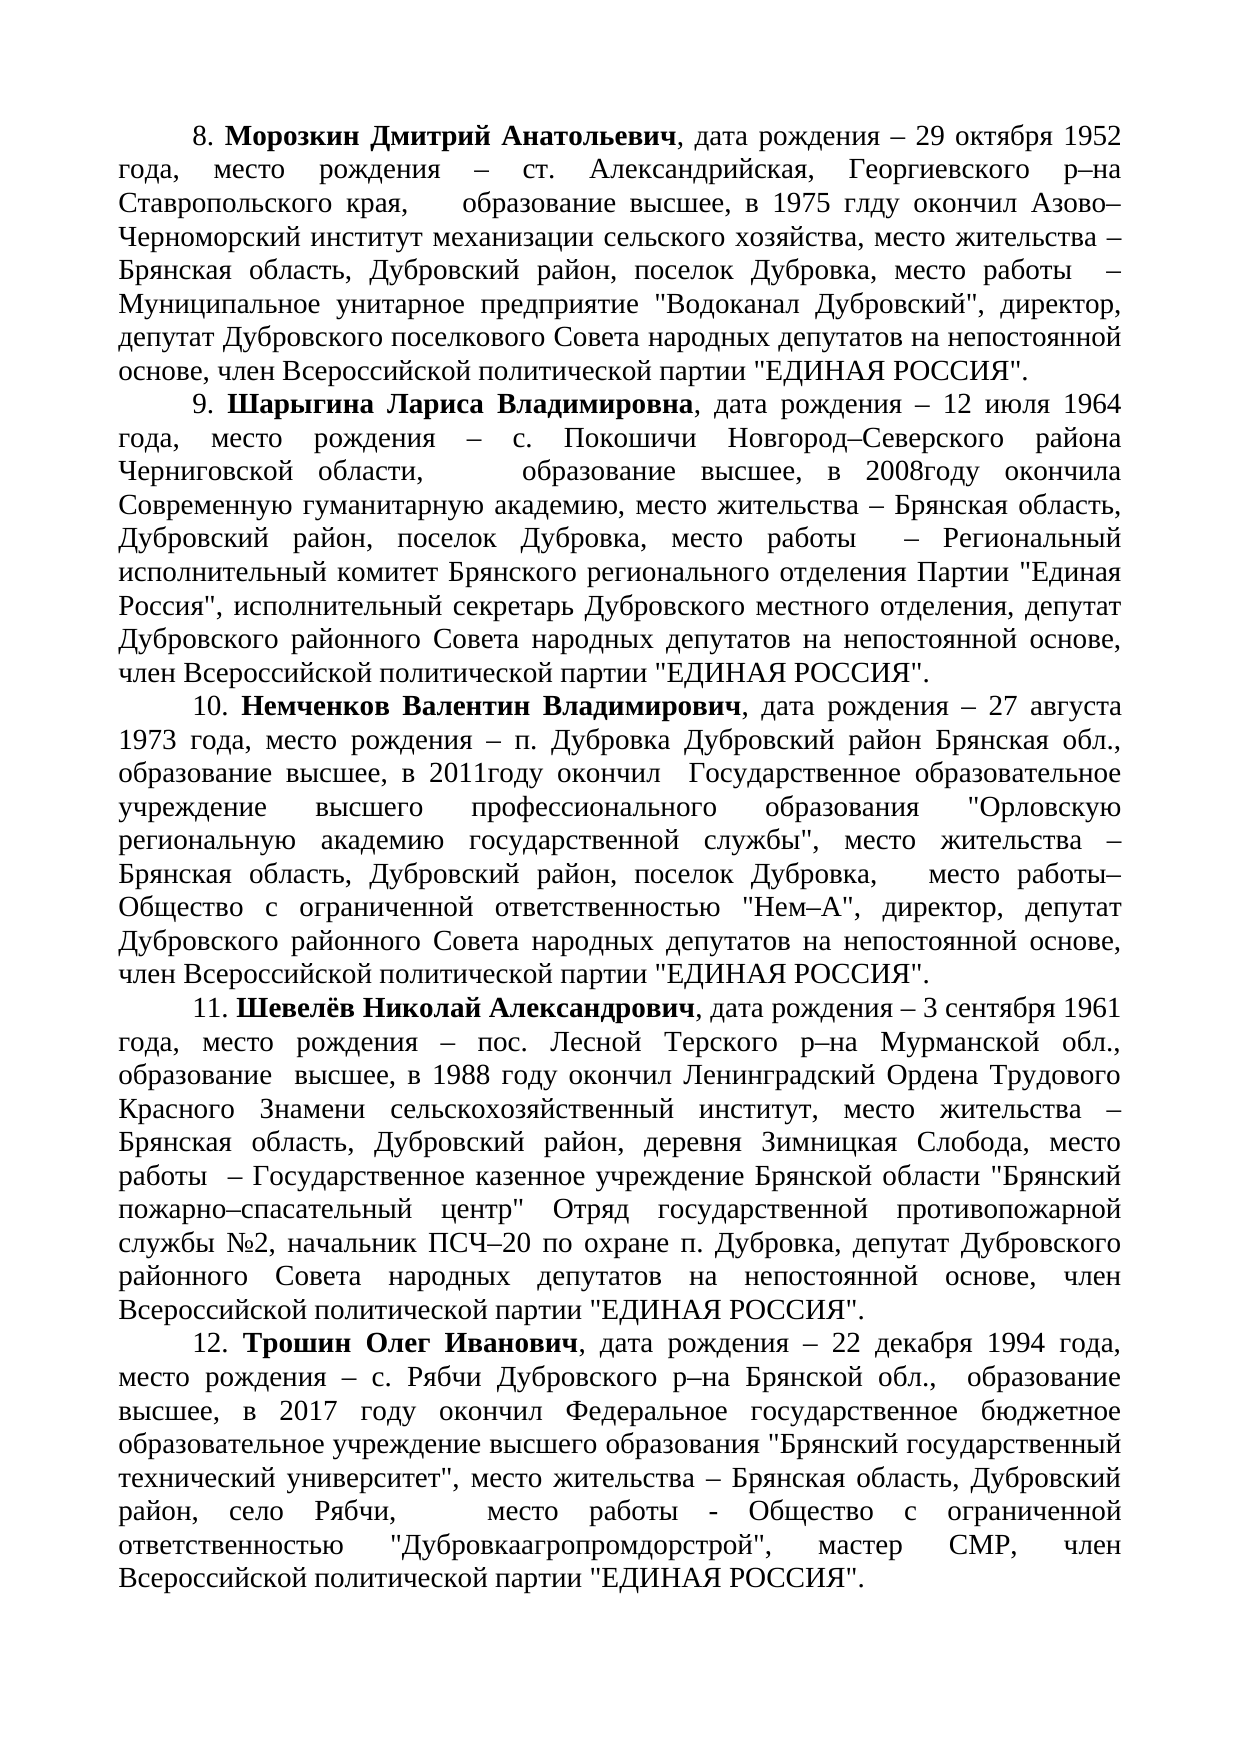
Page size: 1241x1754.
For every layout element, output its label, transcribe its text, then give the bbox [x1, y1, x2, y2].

text 11. Шевелёв Николай Александрович, дата рождения – 3 сентября 1961 года, место рождения – пос. Лесной Терского р–на Мурманской обл., образование высшее, в 1988 году окончил Ленинградский Ордена Трудового Красного Знамени сельскохозяйственный институт, место жительства – Брянская область, Дубровский район, деревня Зимницкая Слобода, место работы – Государственное казенное учреждение Брянской области "Брянский пожарно–спасательный центр" Отряд государственной противопожарной службы №2, начальник ПСЧ–20 по охране п. Дубровка, депутат Дубровского районного Совета народных депутатов на непостоянной основе, член Всероссийской политической партии "ЕДИНАЯ РОССИЯ". [118, 990, 1122, 1326]
text 10. Немченков Валентин Владимирович, дата рождения – 27 августа 1973 года, место рождения – п. Дубровка Дубровский район Брянская обл., образование высшее, в 2011году окончил Государственное образовательное учреждение высшего профессионального образования "Орловскую региональную академию государственной службы", место жительства –Брянская область, Дубровский район, поселок Дубровка, место работы– Общество с ограниченной ответственностью "Нем–А", директор, депутат Дубровского районного Совета народных депутатов на непостоянной основе, член Всероссийской политической партии "ЕДИНАЯ РОССИЯ". [118, 688, 1122, 990]
text 12. Трошин Олег Иванович, дата рождения – 22 декабря 1994 года, место рождения – с. Рябчи Дубровского р–на Брянской обл., образование высшее, в 2017 году окончил Федеральное государственное бюджетное образовательное учреждение высшего образования "Брянский государственный технический университет", место жительства – Брянская область, Дубровский район, село Рябчи, место работы - Общество с ограниченной ответственностью "Дубровкаагропромдорстрой", мастер СМР, член Всероссийской политической партии "ЕДИНАЯ РОССИЯ". [118, 1326, 1122, 1594]
text 8. Морозкин Дмитрий Анатольевич, дата рождения – 29 октября 1952 года, место рождения – ст. Александрийская, Георгиевского р–на Ставропольского края, образование высшее, в 1975 глду окончил Азово–Черноморский институт механизации сельского хозяйства, место жительства – Брянская область, Дубровский район, поселок Дубровка, место работы – Муниципальное унитарное предприятие "Водоканал Дубровский", директор, депутат Дубровского поселкового Совета народных депутатов на непостоянной основе, член Всероссийской политической партии "ЕДИНАЯ РОССИЯ". [118, 118, 1122, 386]
text 9. Шарыгина Лариса Владимировна, дата рождения – 12 июля 1964 года, место рождения – с. Покошичи Новгород–Северского района Черниговской области, образование высшее, в 2008году окончила Современную гуманитарную академию, место жительства – Брянская область, Дубровский район, поселок Дубровка, место работы – Региональный исполнительный комитет Брянского регионального отделения Партии "Единая Россия", исполнительный секретарь Дубровского местного отделения, депутат Дубровского районного Совета народных депутатов на непостоянной основе, член Всероссийской политической партии "ЕДИНАЯ РОССИЯ". [118, 386, 1122, 688]
